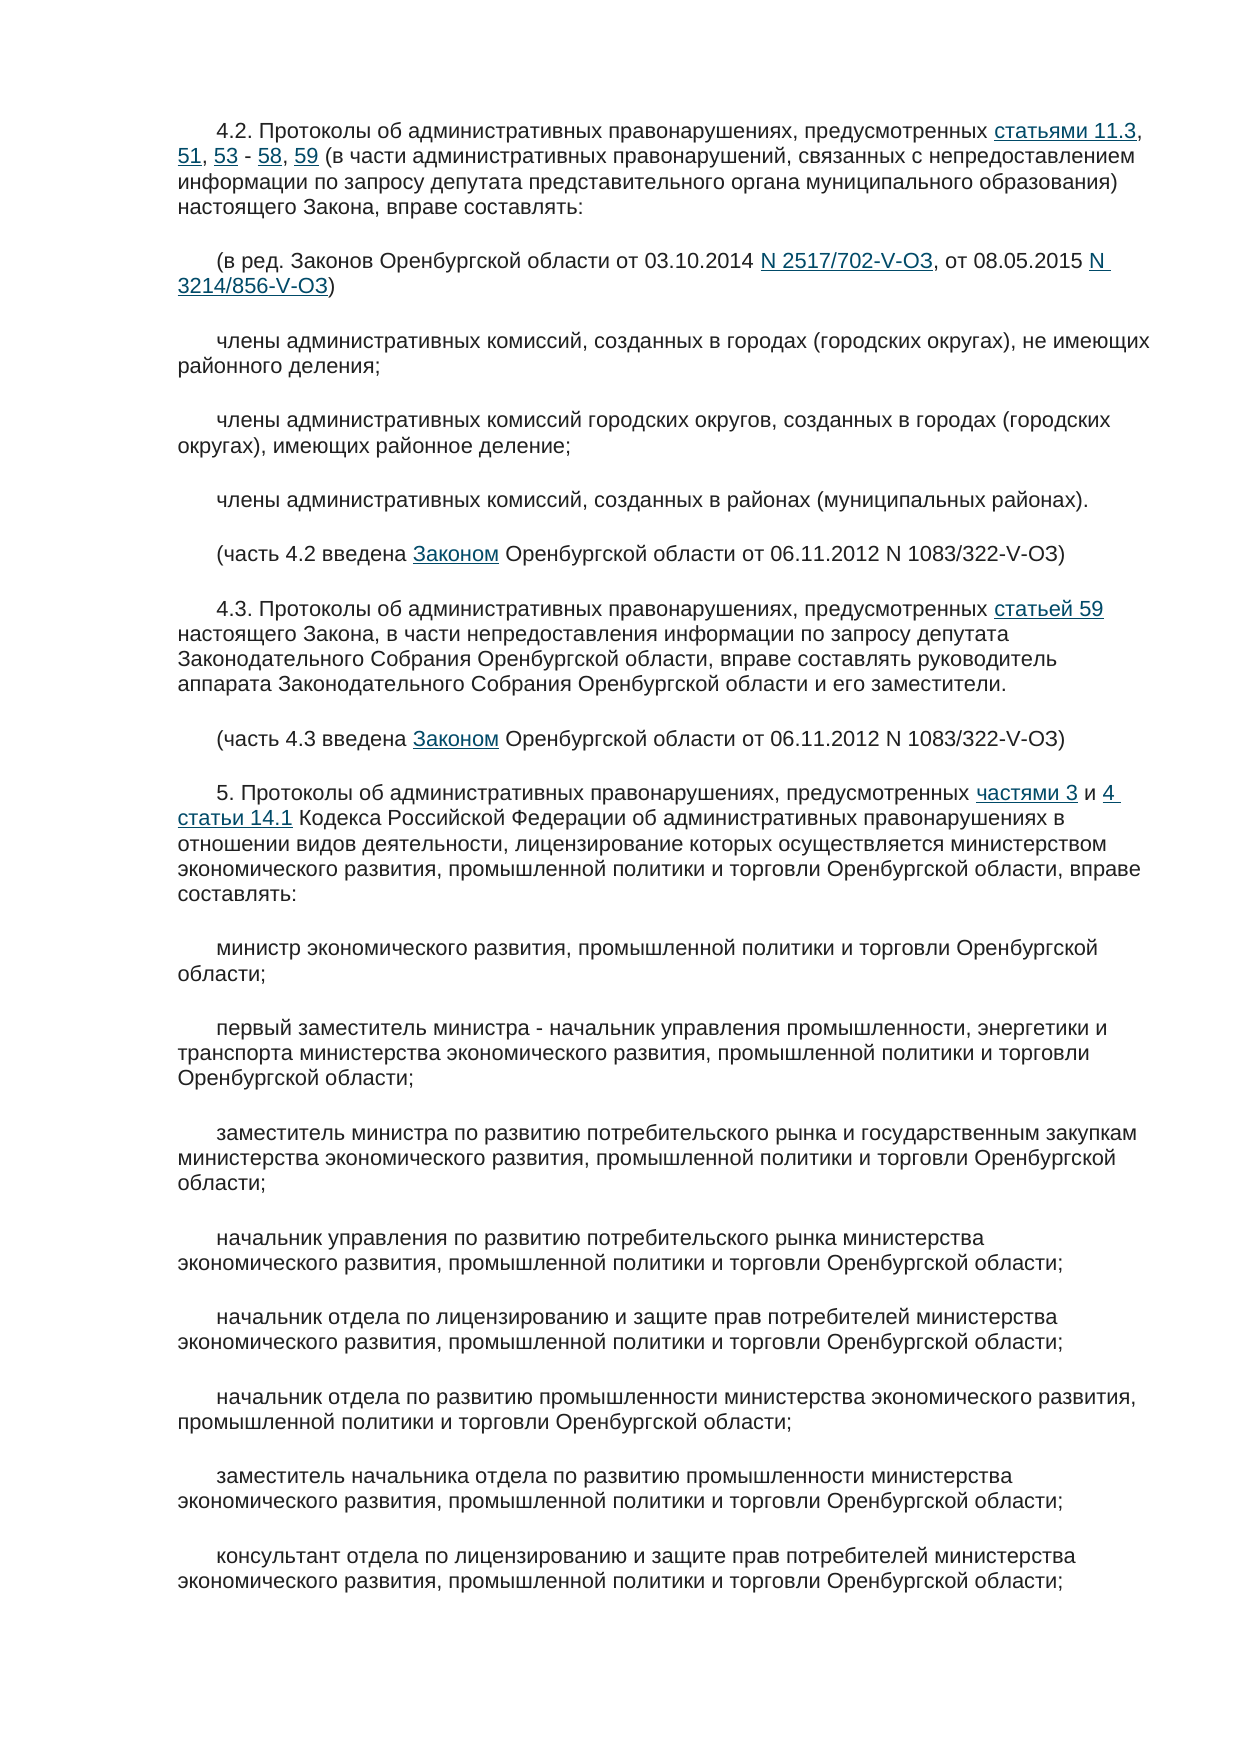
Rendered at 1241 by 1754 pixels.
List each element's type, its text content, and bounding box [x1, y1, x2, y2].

text (часть 4.3 введена Законом Оренбургской области от 06.11.2012 N 1083/322-V-ОЗ) [177, 726, 1152, 751]
text (в ред. Законов Оренбургской области от 03.10.2014 N 2517/702-V-ОЗ, от 08.05.2015 N 3214/856-V-ОЗ) [177, 248, 1152, 298]
text начальник управления по развитию потребительского рынка министерства экономического развития, промышленной политики и торговли Оренбургской области; [177, 1224, 1152, 1275]
text члены административных комиссий, созданных в районах (муниципальных районах). [177, 487, 1152, 512]
text министр экономического развития, промышленной политики и торговли Оренбургской области; [177, 935, 1152, 986]
text 4.2. Протоколы об административных правонарушениях, предусмотренных статьями 11.3, 51, 53 - 58, 59 (в части административных правонарушений, связанных с непредоставлением информации по запросу депутата представительного органа муниципального образования) настоящего Закона, вправе составлять: [177, 118, 1152, 219]
text 4.3. Протоколы об административных правонарушениях, предусмотренных статьей 59 настоящего Закона, в части непредоставления информации по запросу депутата Законодательного Собрания Оренбургской области, вправе составлять руководитель аппарата Законодательного Собрания Оренбургской области и его заместители. [177, 596, 1152, 696]
text заместитель начальника отдела по развитию промышленности министерства экономического развития, промышленной политики и торговли Оренбургской области; [177, 1463, 1152, 1513]
text члены административных комиссий городских округов, созданных в городах (городских округах), имеющих районное деление; [177, 407, 1152, 458]
text начальник отдела по лицензированию и защите прав потребителей министерства экономического развития, промышленной политики и торговли Оренбургской области; [177, 1304, 1152, 1354]
text (часть 4.2 введена Законом Оренбургской области от 06.11.2012 N 1083/322-V-ОЗ) [177, 541, 1152, 566]
text 5. Протоколы об административных правонарушениях, предусмотренных частями 3 и 4 статьи 14.1 Кодекса Российской Федерации об административных правонарушениях в отношении видов деятельности, лицензирование которых осуществляется министерством экономического развития, промышленной политики и торговли Оренбургской области, вправе составлять: [177, 780, 1152, 906]
text члены административных комиссий, созданных в городах (городских округах), не имеющих районного деления; [177, 328, 1152, 378]
text первый заместитель министра - начальник управления промышленности, энергетики и транспорта министерства экономического развития, промышленной политики и торговли Оренбургской области; [177, 1015, 1152, 1090]
text консультант отдела по лицензированию и защите прав потребителей министерства экономического развития, промышленной политики и торговли Оренбургской области; [177, 1543, 1152, 1593]
text начальник отдела по развитию промышленности министерства экономического развития, промышленной политики и торговли Оренбургской области; [177, 1383, 1152, 1434]
text заместитель министра по развитию потребительского рынка и государственным закупкам министерства экономического развития, промышленной политики и торговли Оренбургской области; [177, 1119, 1152, 1195]
